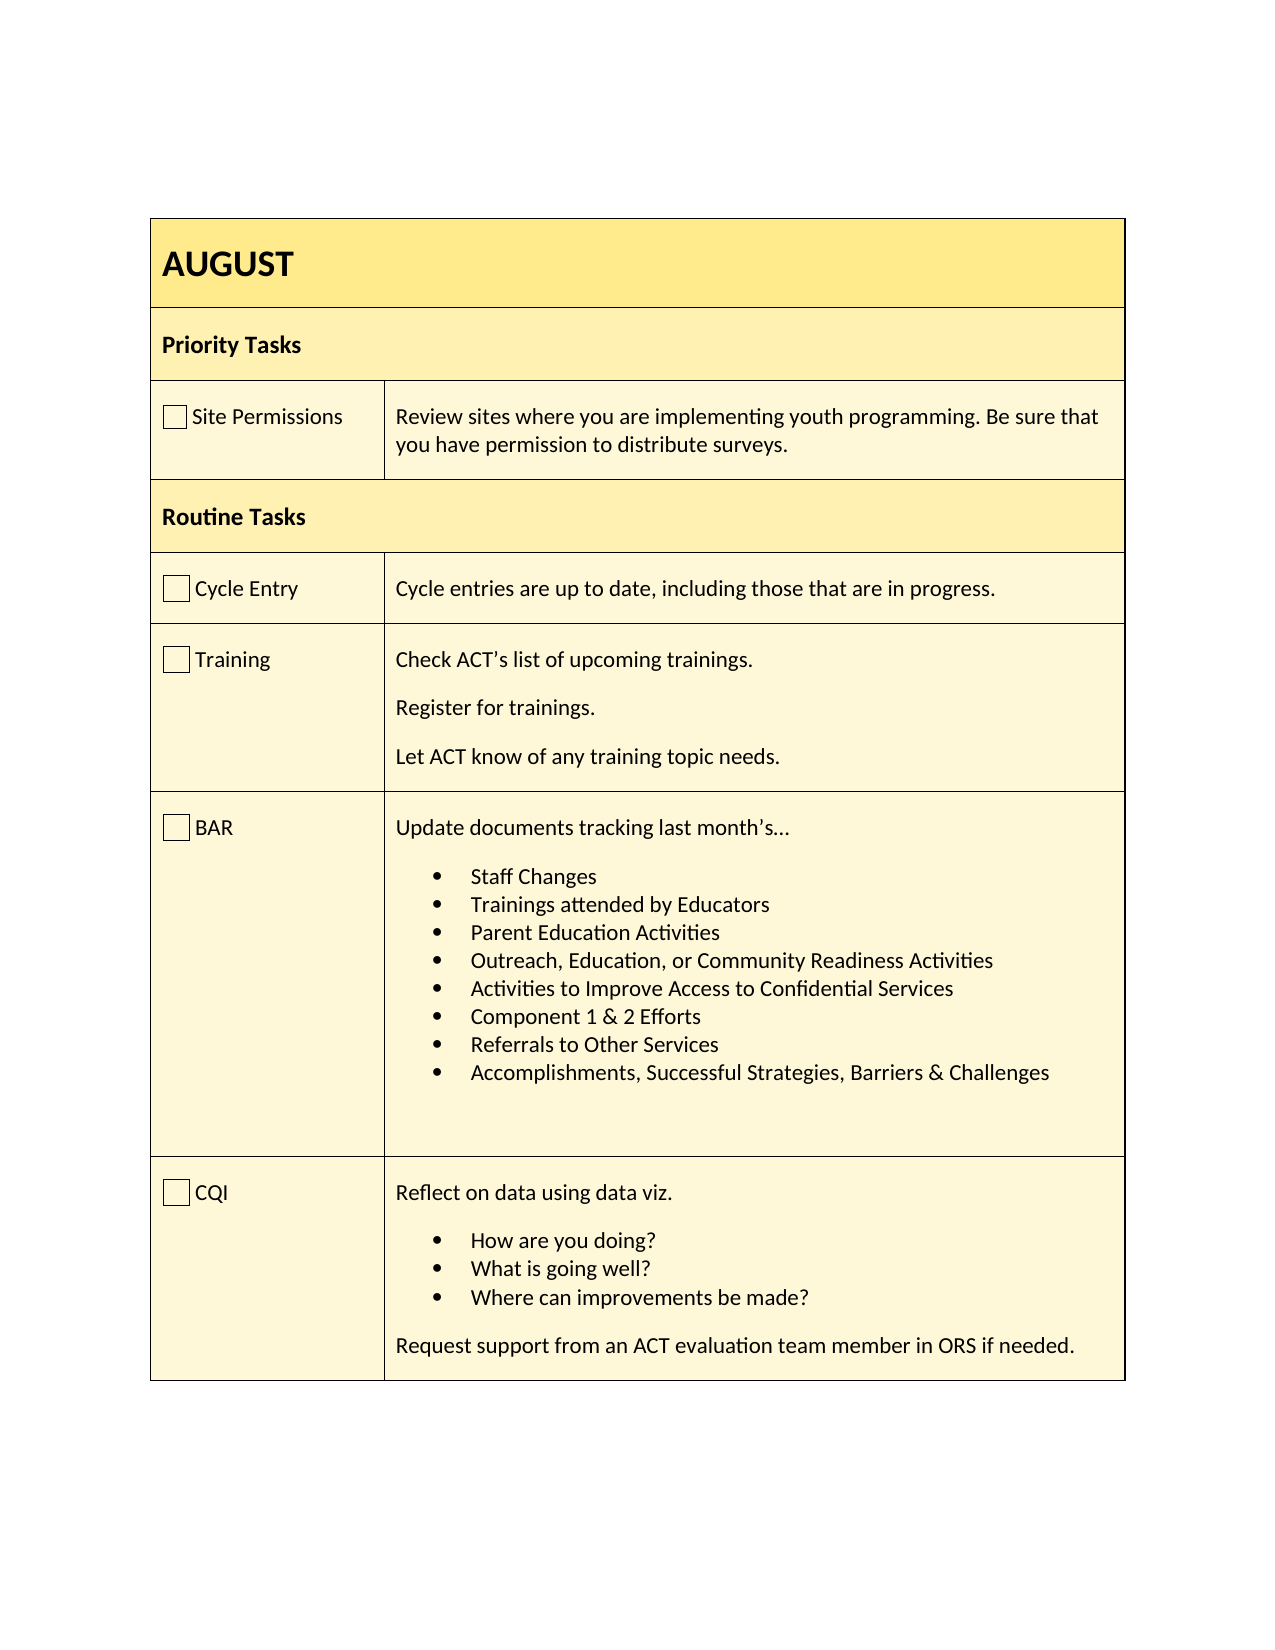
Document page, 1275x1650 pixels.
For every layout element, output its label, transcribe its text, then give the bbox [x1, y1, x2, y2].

table_cell Check ACT’s list of upcoming trainings. Register for trainings. Let ACT know of any training topic needs. [385, 624, 1124, 791]
table_cell Cycle entries are up to date, including those that are in progress. [385, 553, 1124, 623]
table_cell CQI [151, 1157, 384, 1380]
table_cell Update documents tracking last month’s… Staff Changes Trainings attended by Educators Parent Education Activities Outreach, Education, or Community Readiness Activities Activities to Improve Access to Confidential Services Component 1 & 2 Efforts Referrals to Other Services Accomplishments, Successful Strategies, Barriers & Challenges [385, 792, 1124, 1156]
table_header AUGUST [151, 219, 1124, 307]
table_cell BAR [151, 792, 384, 1156]
table_cell Review sites where you are implementing youth programming. Be sure that you have permission to distribute surveys. [385, 381, 1124, 479]
table_cell Site Permissions [151, 381, 384, 479]
table_cell Training [151, 624, 384, 791]
table_cell Reflect on data using data viz. How are you doing? What is going well? Where can improvements be made? Request support from an ACT evaluation team member in ORS if needed. [385, 1157, 1124, 1380]
table_cell Routine Tasks [151, 480, 1124, 552]
table_cell Priority Tasks [151, 308, 1124, 380]
table_cell Cycle Entry [151, 553, 384, 623]
